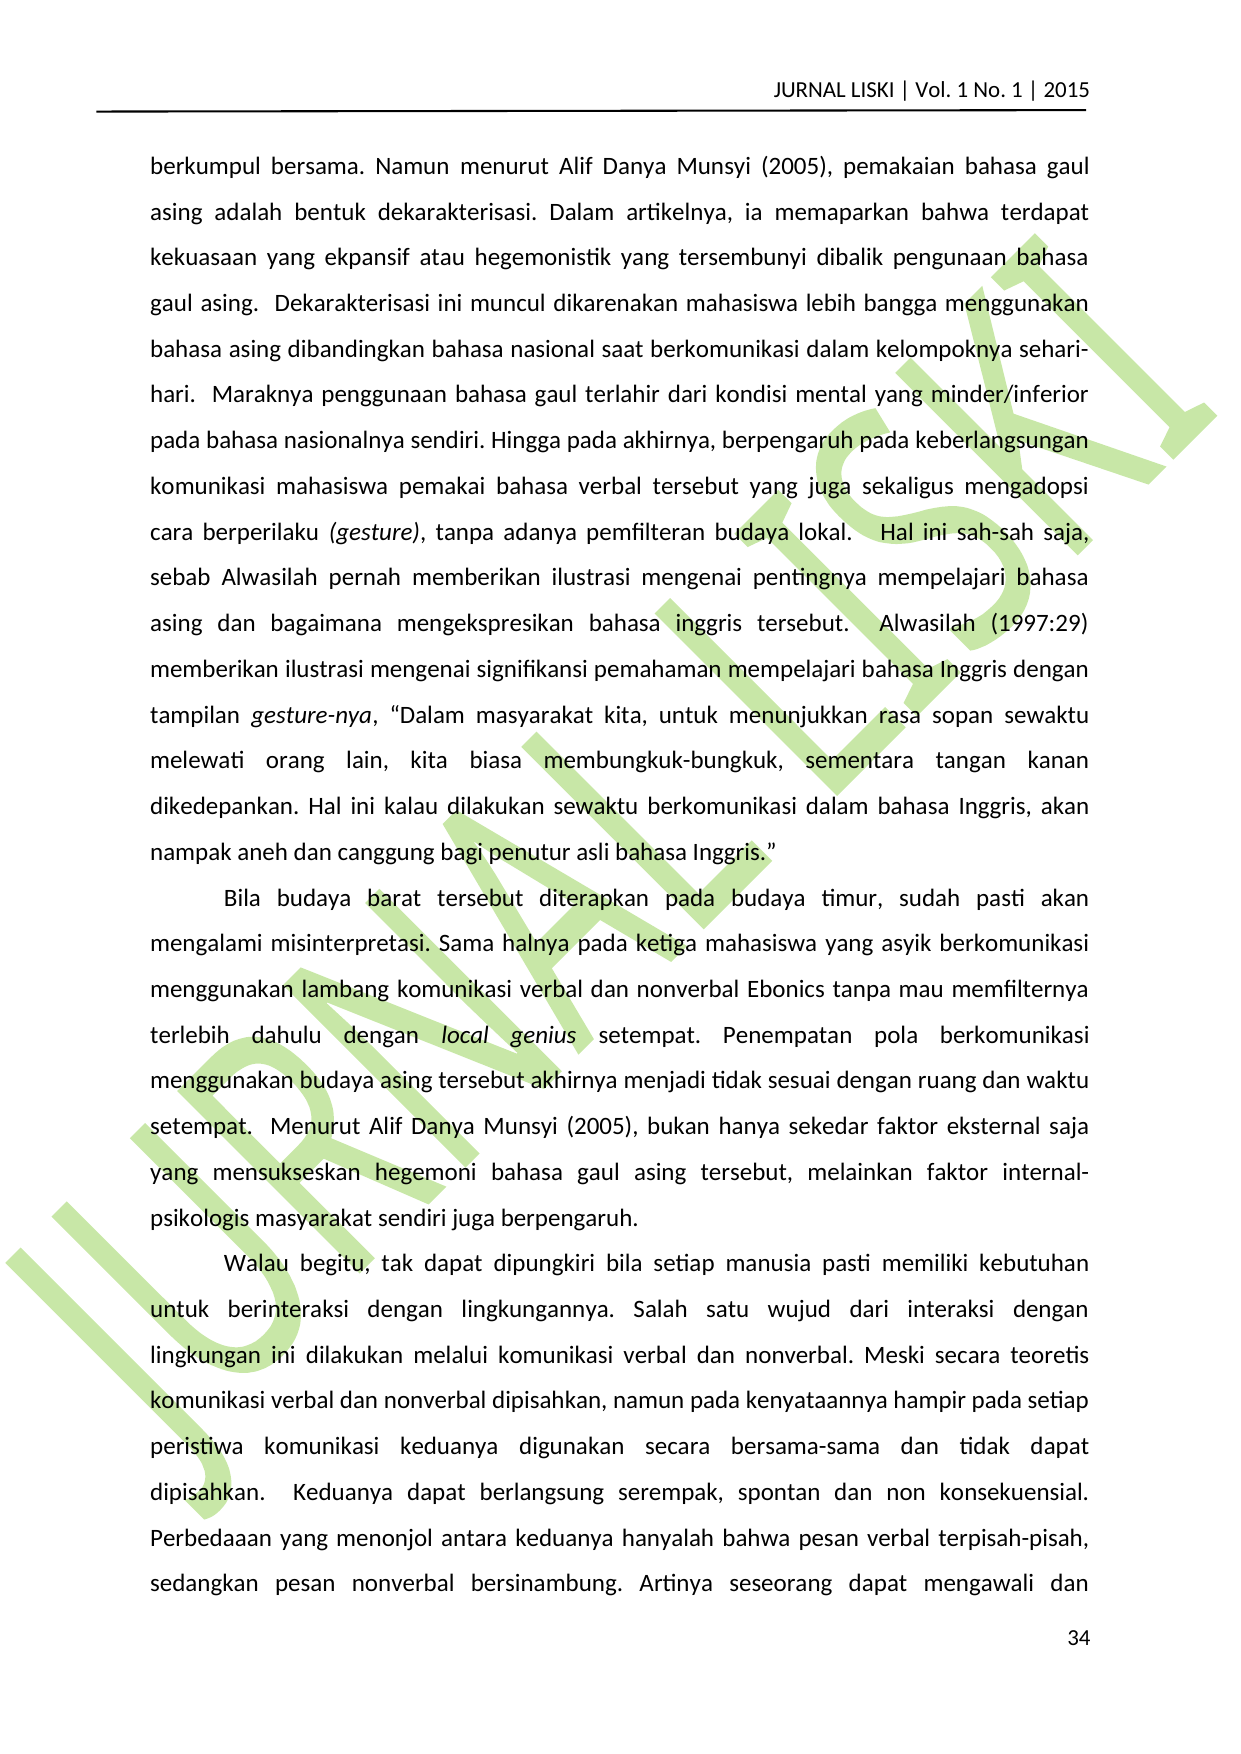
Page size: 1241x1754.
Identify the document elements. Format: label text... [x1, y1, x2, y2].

text Bila budaya barat tersebut diterapkan pada budaya timur, sudah pasti akan mengalami misinterpretasi. Sama halnya pada ketiga mahasiswa yang asyik berkomunikasi menggunakan lambang komunikasi verbal dan nonverbal Ebonics tanpa mau memfilternya terlebih dahulu dengan local genius setempat. Penempatan pola berkomunikasi menggunakan budaya asing tersebut akhirnya menjadi tidak sesuai dengan ruang dan waktu setempat. Menurut Alif Danya Munsyi (2005), bukan hanya sekedar faktor eksternal saja yang mensukseskan hegemoni bahasa gaul asing tersebut, melainkan faktor internal-psikologis masyarakat sendiri juga berpengaruh. [150, 882, 1090, 1232]
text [150, 1247, 1090, 1598]
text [150, 150, 1090, 866]
